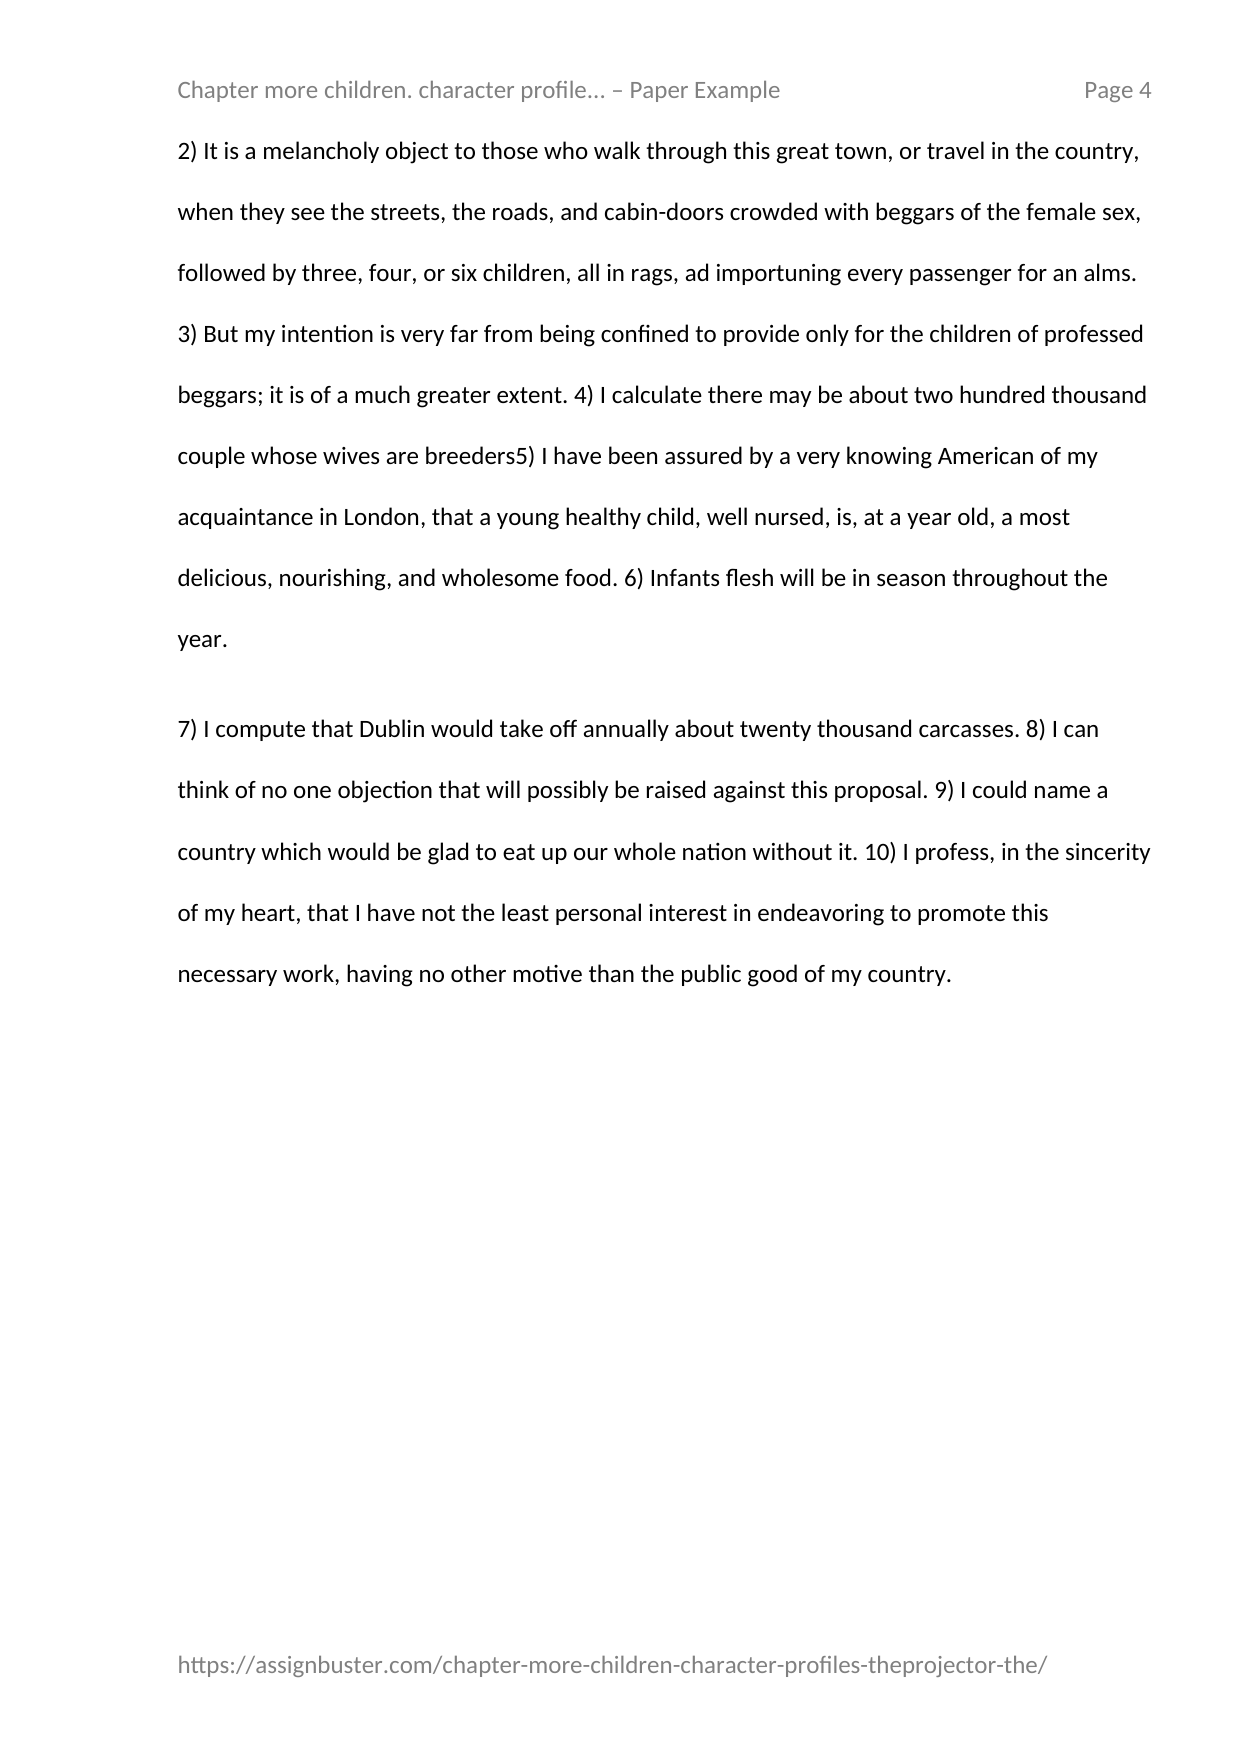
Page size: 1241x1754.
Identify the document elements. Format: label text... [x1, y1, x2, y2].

text 2) It is a melancholy object to those who walk through this great town, or travel in the country, when they see the streets, the roads, and cabin-doors crowded with beggars of the female sex, followed by three, four, or six children, all in rags, ad importuning every passenger for an alms. 3) But my intention is very far from being confined to provide only for the children of professed beggars; it is of a much greater extent. 4) I calculate there may be about two hundred thousand couple whose wives are breeders5) I have been assured by a very knowing American of my acquaintance in London, that a young healthy child, well nursed, is, at a year old, a most delicious, nourishing, and wholesome food. 6) Infants flesh will be in season throughout the year. [177, 135, 1152, 654]
text 7) I compute that Dublin would take off annually about twenty thousand carcasses. 8) I can think of no one objection that will possibly be raised against this proposal. 9) I could name a country which would be glad to eat up our whole nation without it. 10) I profess, in the sincerity of my heart, that I have not the least personal interest in endeavoring to promote this necessary work, having no other motive than the public good of my country. [177, 714, 1152, 988]
